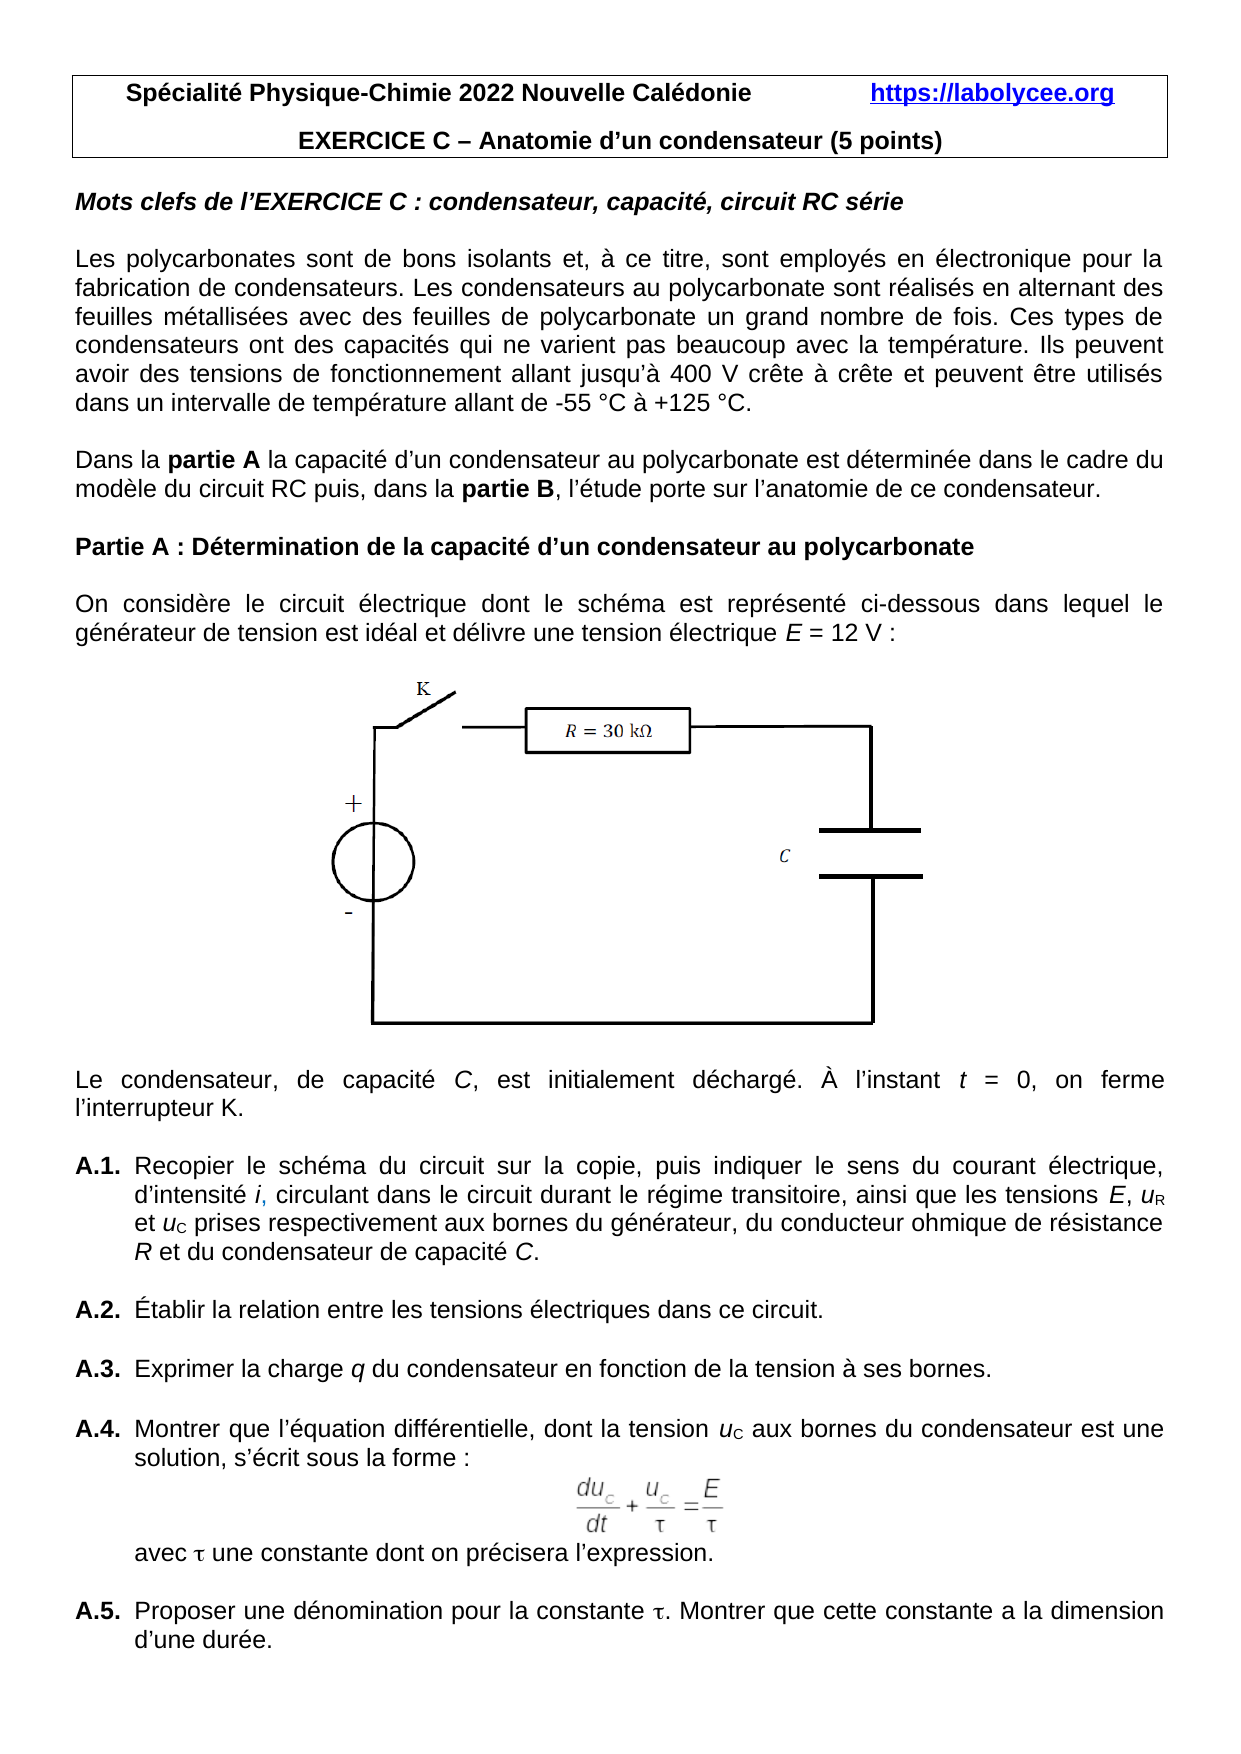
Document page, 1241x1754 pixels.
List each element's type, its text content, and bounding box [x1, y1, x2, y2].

list Montrer que l’équation différentielle, dont la tension uC aux bornes du condensateur est une solution, s’écrit sous la forme : [75, 1414, 1165, 1472]
list Exprimer la charge q du condensateur en fonction de la tension à ses bornes. [75, 1354, 1165, 1383]
list Établir la relation entre les tensions électriques dans ce circuit. [75, 1295, 1165, 1323]
picture [317, 675, 923, 1036]
text Mots clefs de l’EXERCICE C : condensateur, capacité, circuit RC série [75, 186, 1165, 215]
text Spécialité Physique-Chimie 2022 Nouvelle Calédonie https://labolycee.org [73, 76, 1167, 107]
text On considère le circuit électrique dont le schéma est représenté ci-dessous dans lequel le générateur de tension est idéal et délivre une tension électrique E = 12 V : [75, 589, 1165, 646]
text avec t une constante dont on précisera l’expression. [75, 1538, 1165, 1567]
text Dans la partie A la capacité d’un condensateur au polycarbonate est déterminée dans le cadre du modèle du circuit RC puis, dans la partie B, l’étude porte sur l’anatomie de ce condensateur. [75, 445, 1165, 503]
text Les polycarbonates sont de bons isolants et, à ce titre, sont employés en électronique pour la fabrication de condensateurs. Les condensateurs au polycarbonate sont réalisés en alternant des feuilles métallisées avec des feuilles de polycarbonate un grand nombre de fois. Ces types de condensateurs ont des capacités qui ne varient pas beaucoup avec la température. Ils peuvent avoir des tensions de fonctionnement allant jusqu’à 400 V crête à crête et peuvent être utilisés dans un intervalle de température allant de -55 °C à +125 °C. [75, 244, 1165, 416]
text Partie A : Détermination de la capacité d’un condensateur au polycarbonate [75, 531, 1165, 560]
list Proposer une dénomination pour la constante t. Montrer que cette constante a la dimension d’une durée. [75, 1596, 1165, 1654]
text Le condensateur, de capacité C, est initialement déchargé. À l’instant t = 0, on ferme l’interrupteur K. [75, 1065, 1165, 1122]
list Recopier le schéma du circuit sur la copie, puis indiquer le sens du courant électrique, d’intensité i, circulant dans le circuit durant le régime transitoire, ainsi que les tensions E, uR et uC prises respectivement aux bornes du générateur, du conducteur ohmique de résistance R et du condensateur de capacité C. [75, 1151, 1165, 1266]
text EXERCICE C – Anatomie d’un condensateur (5 points) [73, 123, 1167, 157]
